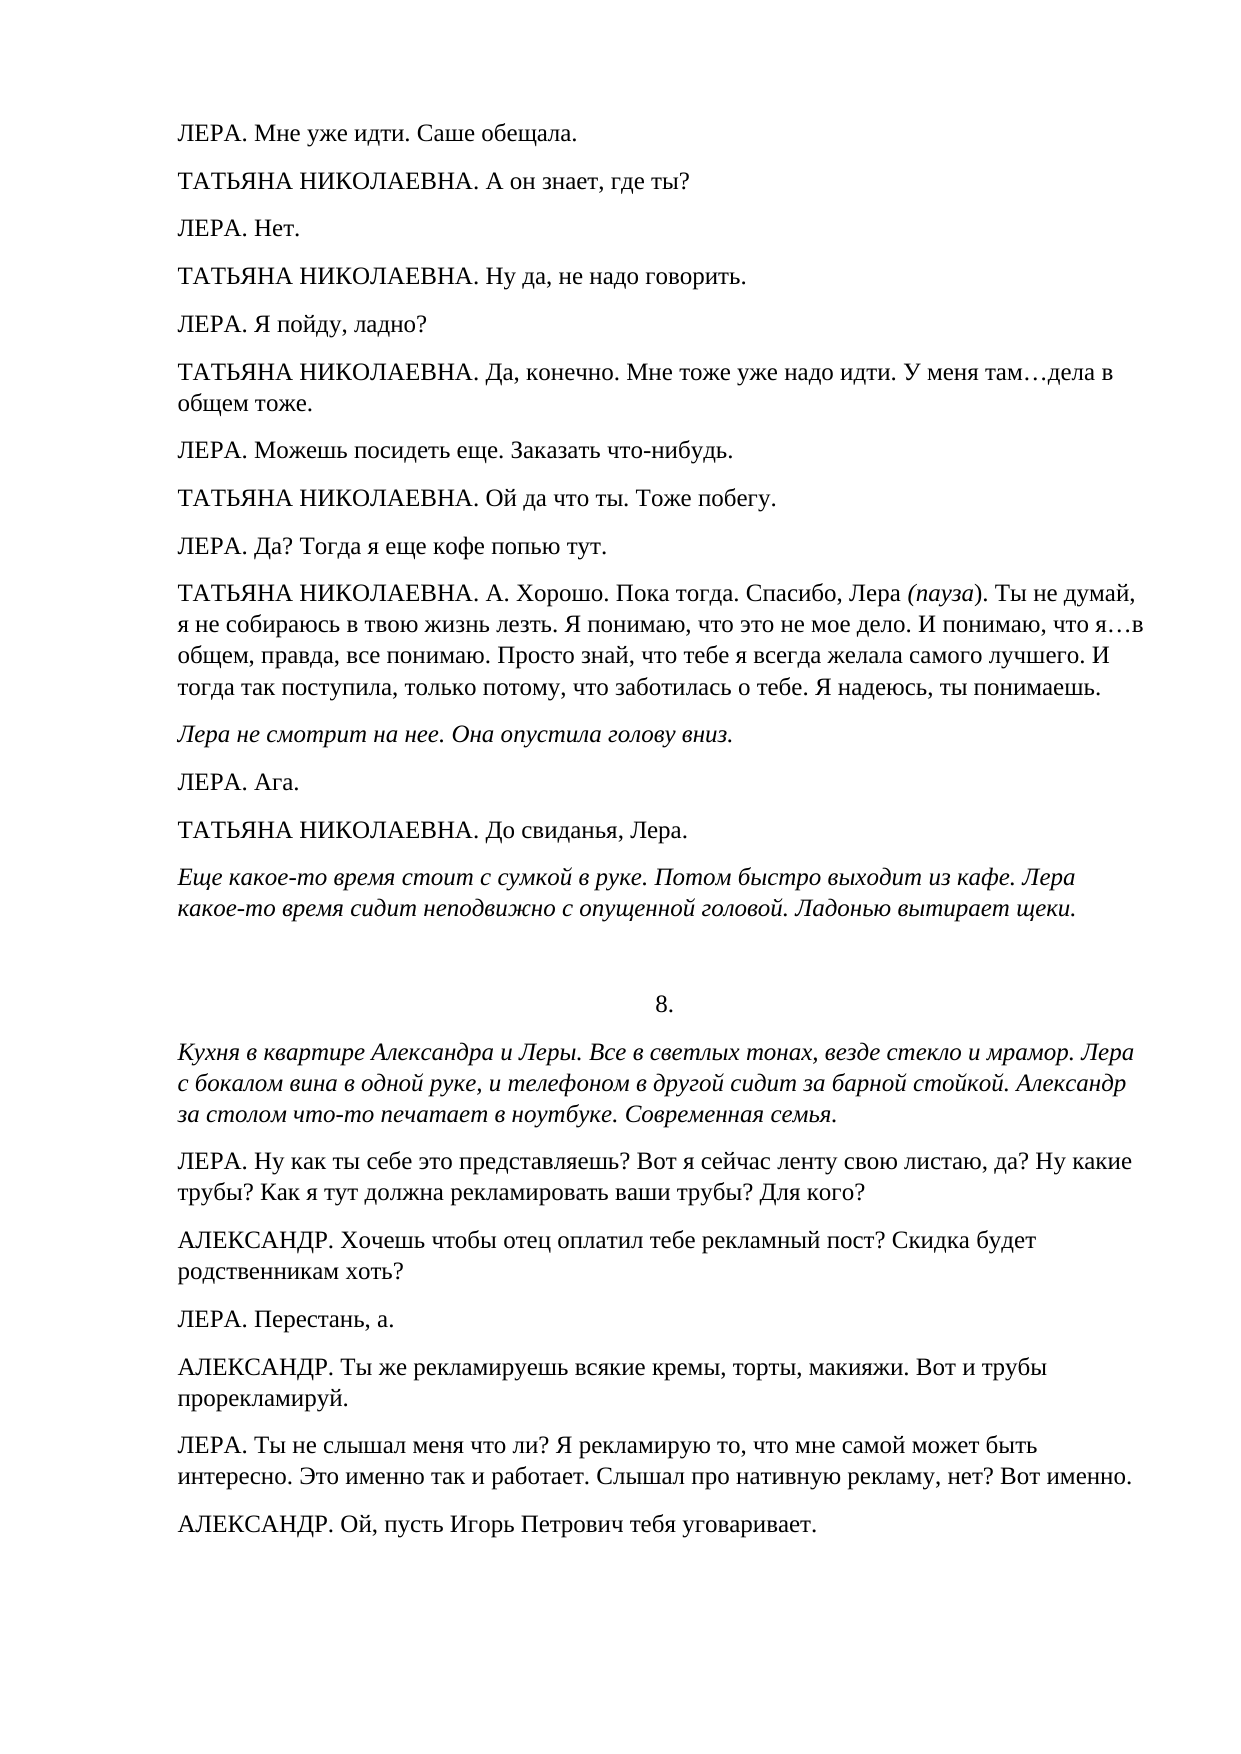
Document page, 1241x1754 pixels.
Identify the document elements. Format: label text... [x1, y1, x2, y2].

text ЛЕРА. Ага. [177, 767, 1152, 796]
text ЛЕРА. Перестань, а. [177, 1304, 1152, 1333]
text АЛЕКСАНДР. Ой, пусть Игорь Петрович тебя уговаривает. [177, 1509, 1152, 1538]
text Лера не смотрит на нее. Она опустила голову вниз. [177, 719, 1152, 748]
text АЛЕКСАНДР. Ты же рекламируешь всякие кремы, торты, макияжи. Вот и трубы прорекламируй. [177, 1352, 1152, 1411]
text ТАТЬЯНА НИКОЛАЕВНА. Ну да, не надо говорить. [177, 261, 1152, 290]
text ТАТЬЯНА НИКОЛАЕВНА. А. Хорошо. Пока тогда. Спасибо, Лера (пауза). Ты не думай, я не собираюсь в твою жизнь лезть. Я понимаю, что это не мое дело. И понимаю, что я…в общем, правда, все понимаю. Просто знай, что тебе я всегда желала самого лучшего. И тогда так поступила, только потому, что заботилась о тебе. Я надеюсь, ты понимаешь. [177, 578, 1152, 700]
text ТАТЬЯНА НИКОЛАЕВНА. А он знает, где ты? [177, 166, 1152, 194]
text АЛЕКСАНДР. Хочешь чтобы отец оплатил тебе рекламный пост? Скидка будет родственникам хоть? [177, 1225, 1152, 1285]
text ЛЕРА. Мне уже идти. Саше обещала. [177, 118, 1152, 147]
text Кухня в квартире Александра и Леры. Все в светлых тонах, везде стекло и мрамор. Лера с бокалом вина в одной руке, и телефоном в другой сидит за барной стойкой. Александр за столом что-то печатает в ноутбуке. Современная семья. [177, 1037, 1152, 1127]
text ТАТЬЯНА НИКОЛАЕВНА. Ой да что ты. Тоже побегу. [177, 483, 1152, 512]
text ЛЕРА. Да? Тогда я еще кофе попью тут. [177, 531, 1152, 559]
text ЛЕРА. Ты не слышал меня что ли? Я рекламирую то, что мне самой может быть интересно. Это именно так и работает. Слышал про нативную рекламу, нет? Вот именно. [177, 1430, 1152, 1490]
text 8. [177, 989, 1152, 1018]
text Еще какое-то время стоит с сумкой в руке. Потом быстро выходит из кафе. Лера какое-то время сидит неподвижно с опущенной головой. Ладонью вытирает щеки. [177, 862, 1152, 922]
text ТАТЬЯНА НИКОЛАЕВНА. До свиданья, Лера. [177, 815, 1152, 843]
text ЛЕРА. Нет. [177, 213, 1152, 242]
text ЛЕРА. Можешь посидеть еще. Заказать что-нибудь. [177, 435, 1152, 464]
text ТАТЬЯНА НИКОЛАЕВНА. Да, конечно. Мне тоже уже надо идти. У меня там…дела в общем тоже. [177, 357, 1152, 416]
text ЛЕРА. Ну как ты себе это представляешь? Вот я сейчас ленту свою листаю, да? Ну какие трубы? Как я тут должна рекламировать ваши трубы? Для кого? [177, 1146, 1152, 1206]
text ЛЕРА. Я пойду, ладно? [177, 309, 1152, 338]
